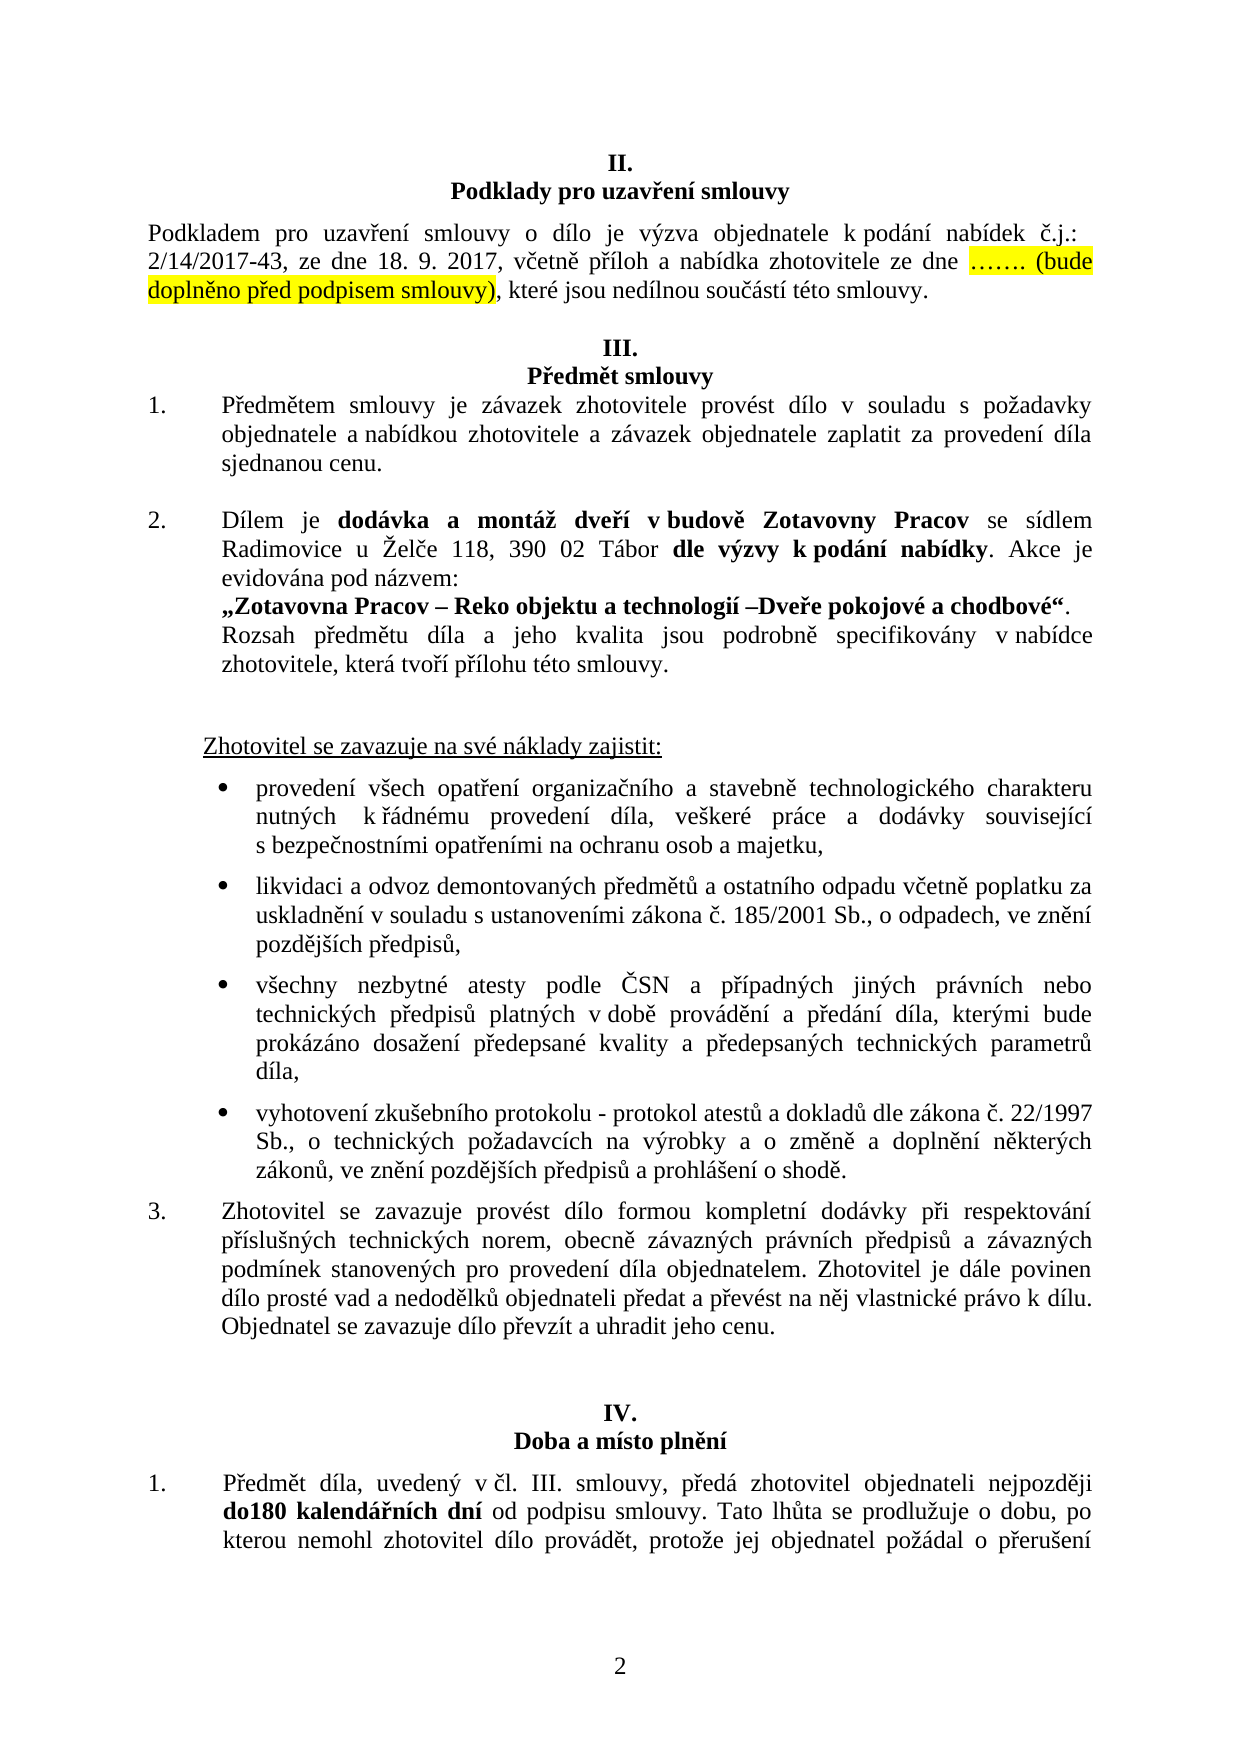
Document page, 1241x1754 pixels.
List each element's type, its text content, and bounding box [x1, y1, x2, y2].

subtitle Předmět smlouvy [148, 361, 1093, 390]
subtitle Doba a místo plnění [148, 1426, 1093, 1455]
list vyhotovení zkušebního protokolu - protokol atestů a dokladů dle zákona č. 22/1997 Sb., o technických požadavcích na výrobky a o změně a doplnění některých zákonů, ve znění pozdějších předpisů a prohlášení o shodě. [218, 1098, 1093, 1184]
list všechny nezbytné atesty podle ČSN a případných jiných právních nebo technických předpisů platných v době provádění a předání díla, kterými bude prokázáno dosažení předepsané kvality a předepsaných technických parametrů díla, [218, 970, 1093, 1085]
list likvidaci a odvoz demontovaných předmětů a ostatního odpadu včetně poplatku za uskladnění v souladu s ustanoveními zákona č. 185/2001 Sb., o odpadech, ve znění pozdějších předpisů, [218, 871, 1093, 958]
text II. [148, 148, 1093, 176]
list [148, 1468, 1093, 1554]
list provedení všech opatření organizačního a stavebně technologického charakteru nutných k řádnému provedení díla, veškeré práce a dodávky související s bezpečnostními opatřeními na ochranu osob a majetku, [218, 773, 1093, 859]
text 2. Dílem je dodávka a montáž dveří v budově Zotavovny Pracov se sídlem Radimovice u Želče 118, 390 02 Tábor dle výzvy k podání nabídky. Akce je evidována pod názvem: [148, 505, 1093, 591]
text „Zotavovna Pracov – Reko objektu a technologií –Dveře pokojové a chodbové“. [221, 591, 1093, 620]
subtitle Podklady pro uzavření smlouvy [148, 176, 1093, 205]
text Rozsah předmětu díla a jeho kvalita jsou podrobně specifikovány v nabídce zhotovitele, která tvoří přílohu této smlouvy. [221, 620, 1093, 678]
text IV. [148, 1398, 1093, 1426]
text 1. Předmětem smlouvy je závazek zhotovitele provést dílo v souladu s požadavky objednatele a nabídkou zhotovitele a závazek objednatele zaplatit za provedení díla sjednanou cenu. [148, 390, 1093, 476]
text Podkladem pro uzavření smlouvy o dílo je výzva objednatele k podání nabídek č.j.: 2/14/2017-43, ze dne 18. 9. 2017, včetně příloh a nabídka zhotovitele ze dne ……. (bude doplněno před podpisem smlouvy), které jsou nedílnou součástí této smlouvy. [148, 218, 1093, 304]
text Zhotovitel se zavazuje na své náklady zajistit: [203, 731, 1093, 760]
text III. [148, 333, 1093, 361]
text 3. Zhotovitel se zavazuje provést dílo formou kompletní dodávky při respektování příslušných technických norem, obecně závazných právních předpisů a závazných podmínek stanovených pro provedení díla objednatelem. Zhotovitel je dále povinen dílo prosté vad a nedodělků objednateli předat a převést na něj vlastnické právo k dílu. Objednatel se zavazuje dílo převzít a uhradit jeho cenu. [148, 1196, 1093, 1340]
